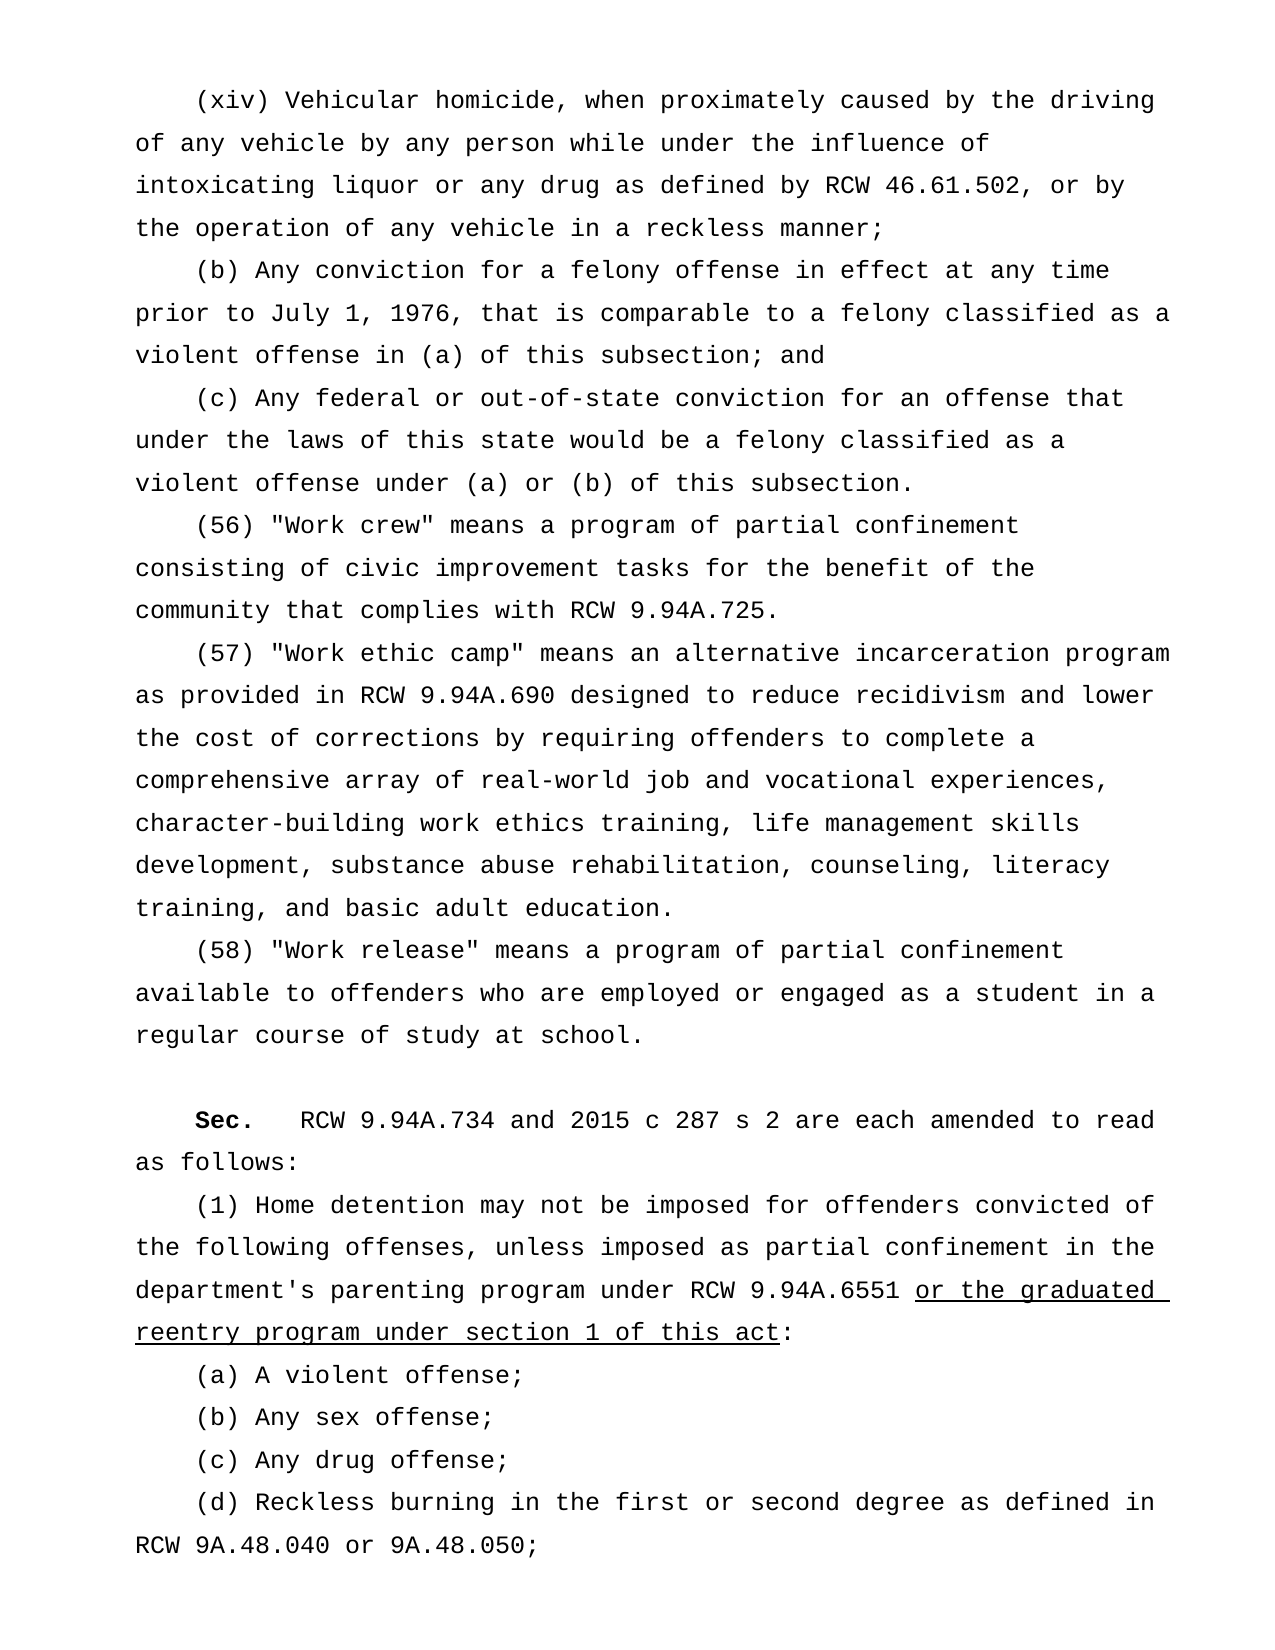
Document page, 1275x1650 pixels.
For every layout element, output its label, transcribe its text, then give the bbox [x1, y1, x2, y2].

text (c) Any drug offense; [135, 1434, 1170, 1477]
text (58) "Work release" means a program of partial confinement available to offenders who are employed or engaged as a student in a regular course of study at school. [135, 925, 1170, 1052]
text Sec. RCW 9.94A.734 and 2015 c 287 s 2 are each amended to read as follows: [135, 1094, 1170, 1179]
text (b) Any sex offense; [135, 1392, 1170, 1434]
text (57) "Work ethic camp" means an alternative incarceration program as provided in RCW 9.94A.690 designed to reduce recidivism and lower the cost of corrections by requiring offenders to complete a comprehensive array of real-world job and vocational experiences, character-building work ethics training, life management skills development, substance abuse rehabilitation, counseling, literacy training, and basic adult education. [135, 627, 1170, 925]
text (1) Home detention may not be imposed for offenders convicted of the following offenses, unless imposed as partial confinement in the department's parenting program under RCW 9.94A.6551 or the graduated reentry program under section 1 of this act: [135, 1179, 1170, 1349]
text (c) Any federal or out-of-state conviction for an offense that under the laws of this state would be a felony classified as a violent offense under (a) or (b) of this subsection. [135, 372, 1170, 500]
text (xiv) Vehicular homicide, when proximately caused by the driving of any vehicle by any person while under the influence of intoxicating liquor or any drug as defined by RCW 46.61.502, or by the operation of any vehicle in a reckless manner; [135, 75, 1170, 245]
text (b) Any conviction for a felony offense in effect at any time prior to July 1, 1976, that is comparable to a felony classified as a violent offense in (a) of this subsection; and [135, 245, 1170, 372]
text (d) Reckless burning in the first or second degree as defined in RCW 9A.48.040 or 9A.48.050; [135, 1477, 1170, 1562]
text (a) A violent offense; [135, 1349, 1170, 1392]
text (56) "Work crew" means a program of partial confinement consisting of civic improvement tasks for the benefit of the community that complies with RCW 9.94A.725. [135, 500, 1170, 627]
